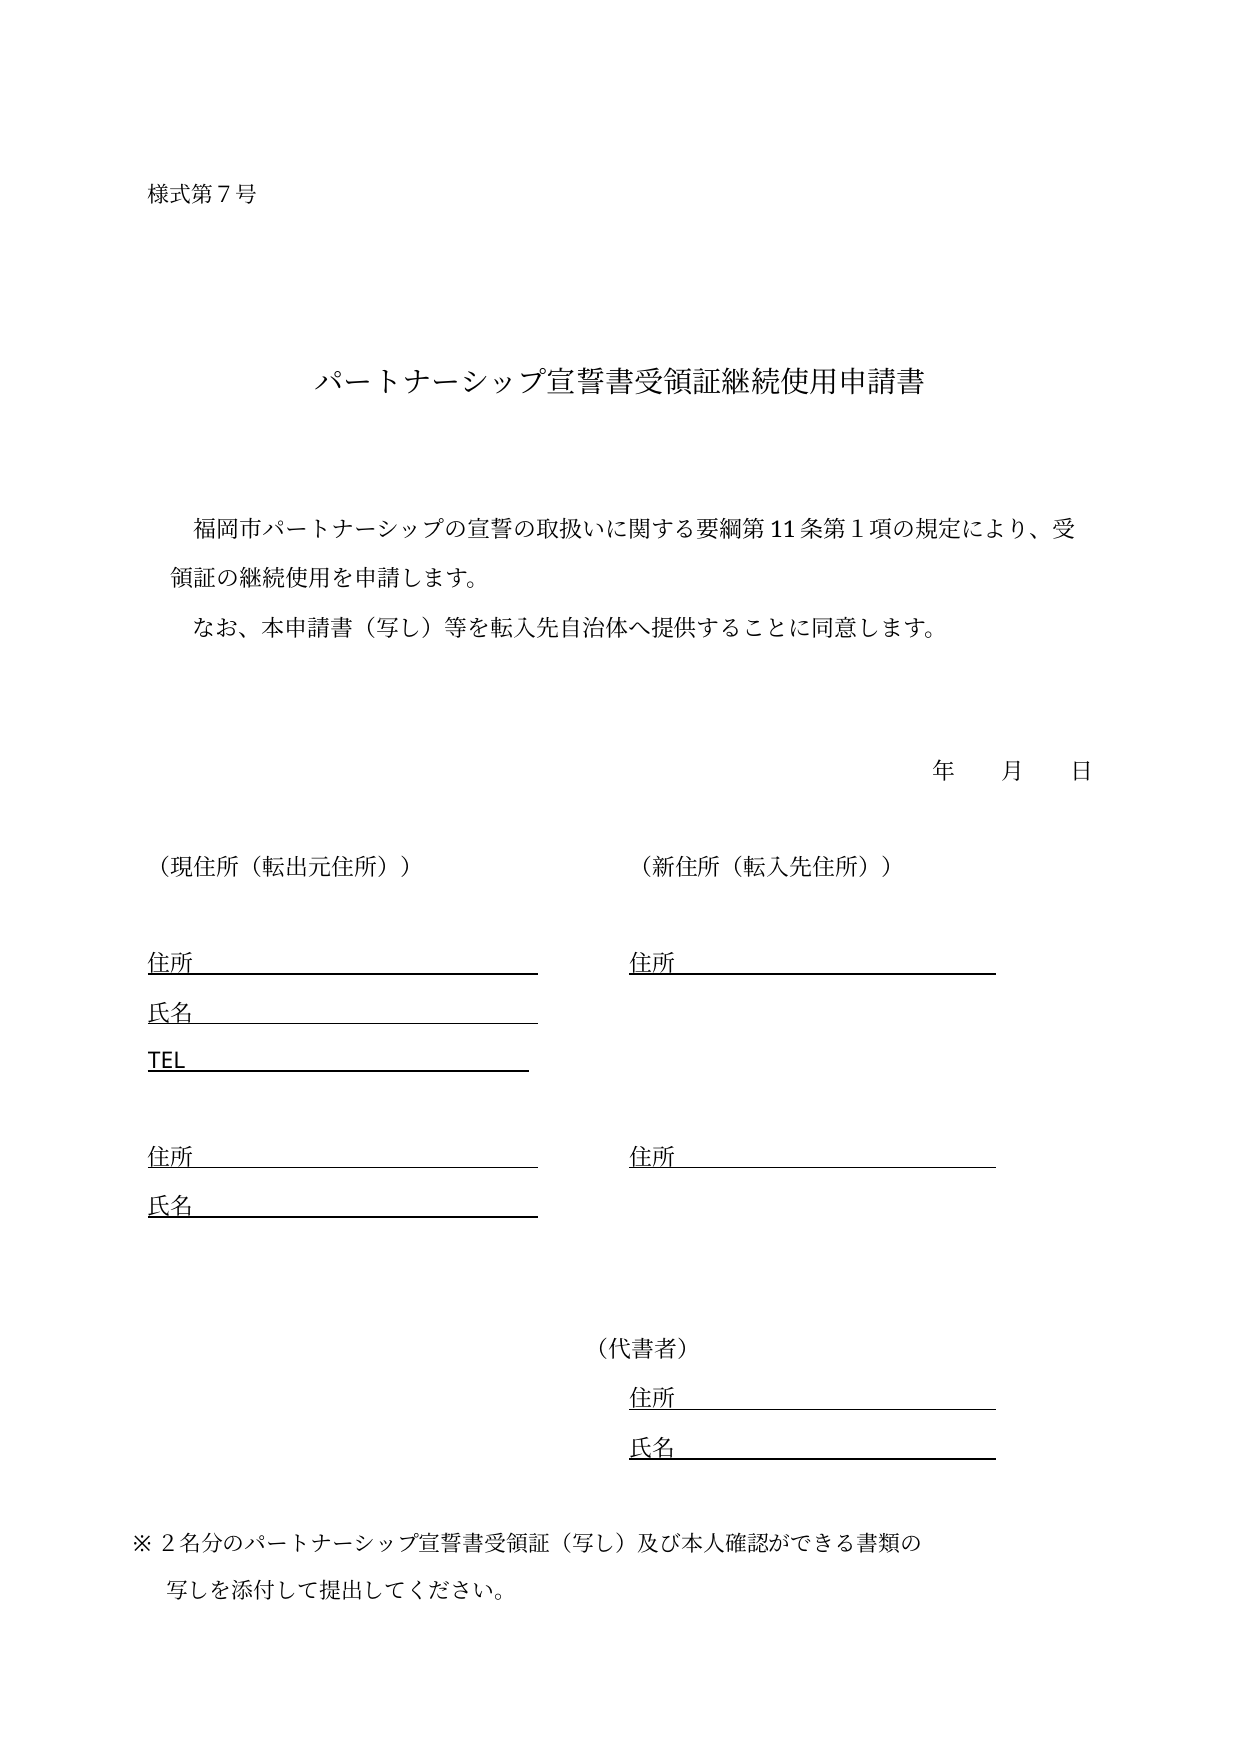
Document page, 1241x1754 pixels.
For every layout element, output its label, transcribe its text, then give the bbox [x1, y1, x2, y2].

text （現住所（転出元住所）） （新住所（転入先住所）） [148, 849, 1092, 882]
text 福岡市パートナーシップの宣誓の取扱いに関する要綱第11条第１項の規定により、受領証の継続使用を申請します。 [148, 511, 1092, 593]
text 住所 住所 [148, 945, 1092, 978]
text 住所 住所 [148, 1139, 1092, 1172]
text 写しを添付して提出してください。 [133, 1573, 1092, 1605]
text 氏名 [148, 1188, 1092, 1221]
text TEL [148, 1044, 1092, 1075]
text 氏名 [148, 994, 1092, 1027]
text （代書者） [585, 1331, 1092, 1364]
text ※ ２名分のパートナーシップ宣誓書受領証（写し）及び本人確認ができる書類の [133, 1526, 1092, 1558]
text 様式第７号 [148, 177, 1092, 209]
text パートナーシップ宣誓書受領証継続使用申請書 [148, 358, 1092, 400]
text 住所 [629, 1381, 1092, 1413]
text なお、本申請書（写し）等を転入先自治体へ提供することに同意します。 [169, 609, 1092, 642]
text 年 月 日 [148, 753, 1092, 786]
text 氏名 [629, 1430, 1092, 1463]
